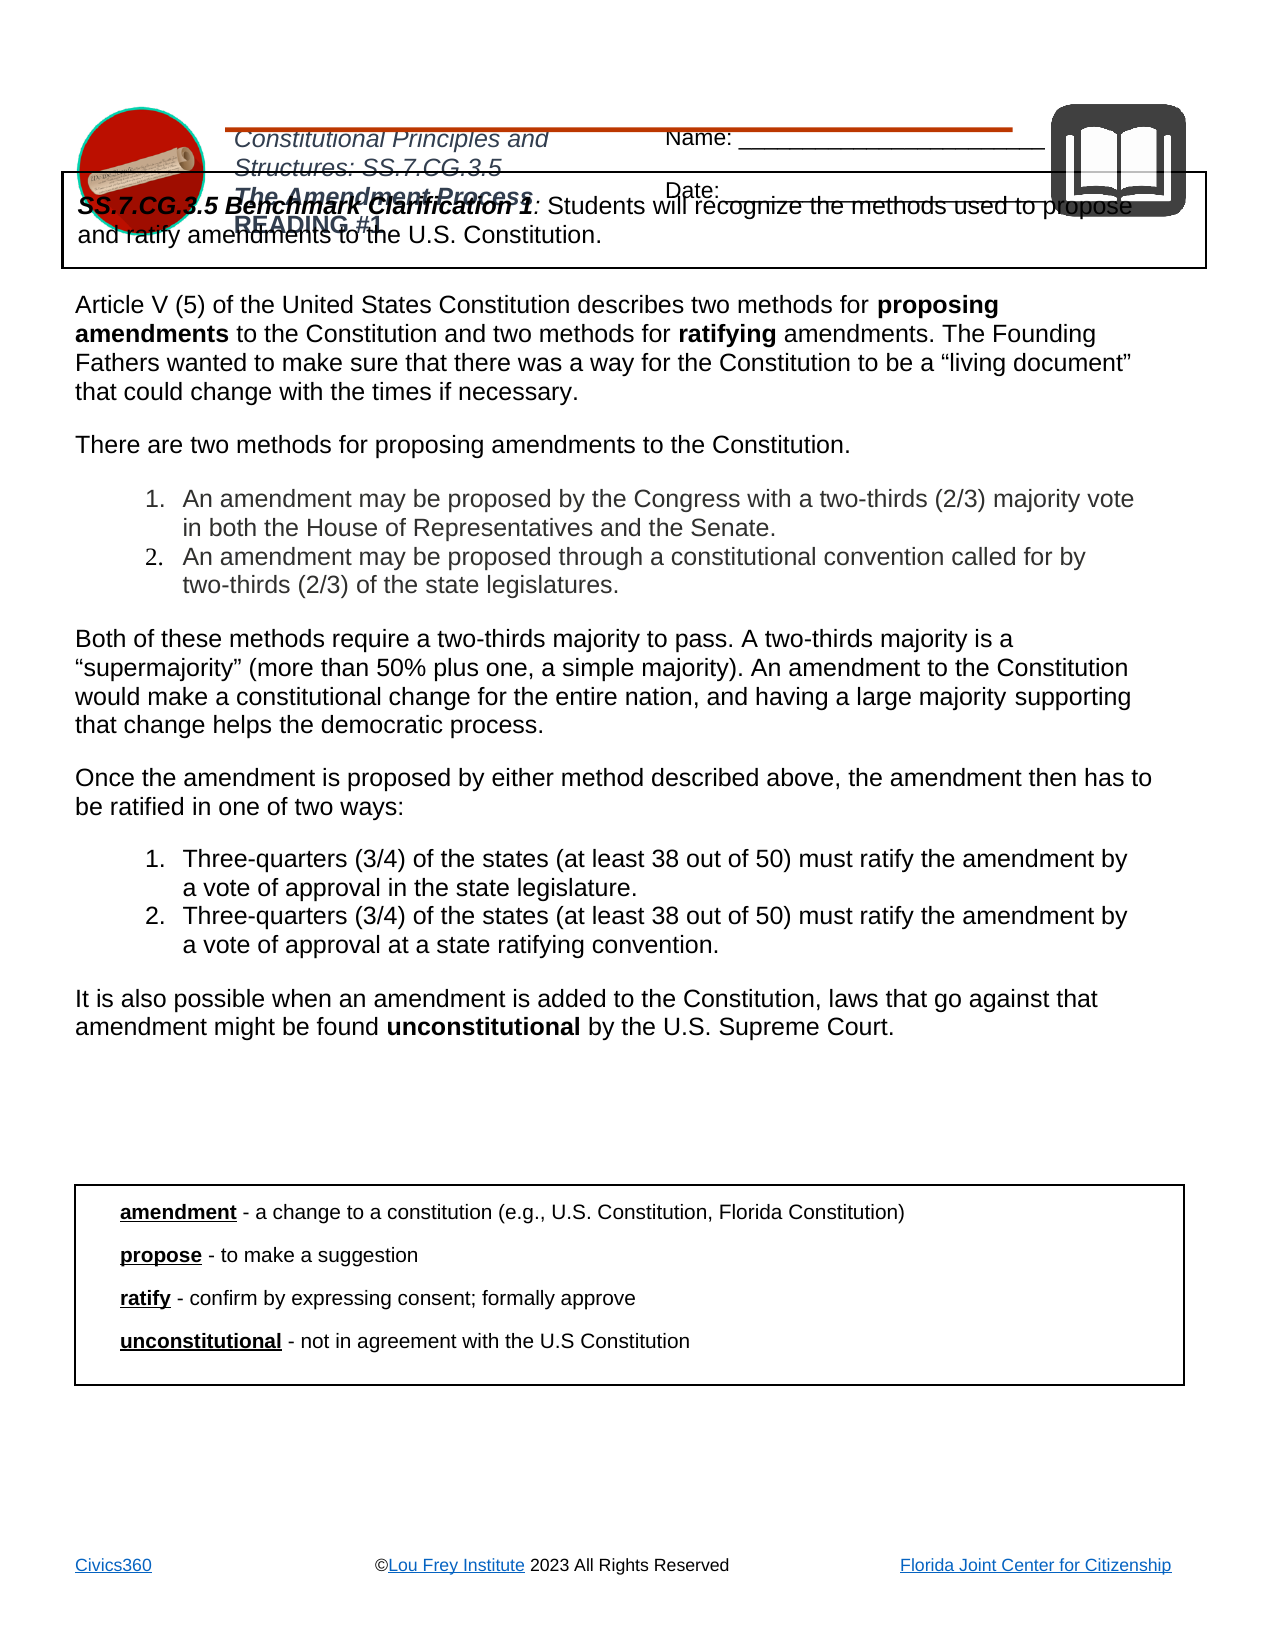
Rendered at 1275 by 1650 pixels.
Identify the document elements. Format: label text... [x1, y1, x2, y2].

list An amendment may be proposed through a constitutional convention called for by two-thirds (2/3) of the state legislatures. [145, 541, 1137, 599]
text It is also possible when an amendment is added to the Constitution, laws that go against that amendment might be found unconstitutional by the U.S. Supreme Court. [75, 984, 1200, 1041]
list An amendment may be proposed by the Congress with a two-thirds (2/3) majority vote in both the House of Representatives and the Senate. [145, 484, 1158, 541]
picture [76, 106, 206, 171]
picture [76, 173, 206, 236]
text Once the amendment is proposed by either method described above, the amendment then has to be ratified in one of two ways: [75, 764, 1157, 820]
list Three-quarters (3/4) of the states (at least 38 out of 50) must ratify the amendment by a vote of approval in the state legislature. [145, 845, 1146, 902]
text Article V (5) of the United States Constitution describes two methods for proposing amendments to the Constitution and two methods for ratifying amendments. The Founding Fathers wanted to make sure that there was a way for the Constitution to be a “living document” that could change with the times if necessary. [75, 290, 1157, 405]
text There are two methods for proposing amendments to the Constitution. [75, 430, 1157, 459]
text Both of these methods require a two-thirds majority to pass. A two-thirds majority is a “supermajority” (more than 50% plus one, a simple majority). An amendment to the Constitution would make a constitutional change for the entire nation, and having a large majority supporting that change helps the democratic process. [75, 624, 1157, 739]
picture [1041, 94, 1192, 224]
list Three-quarters (3/4) of the states (at least 38 out of 50) must ratify the amendment by a vote of approval at a state ratifying convention. [145, 902, 1146, 959]
